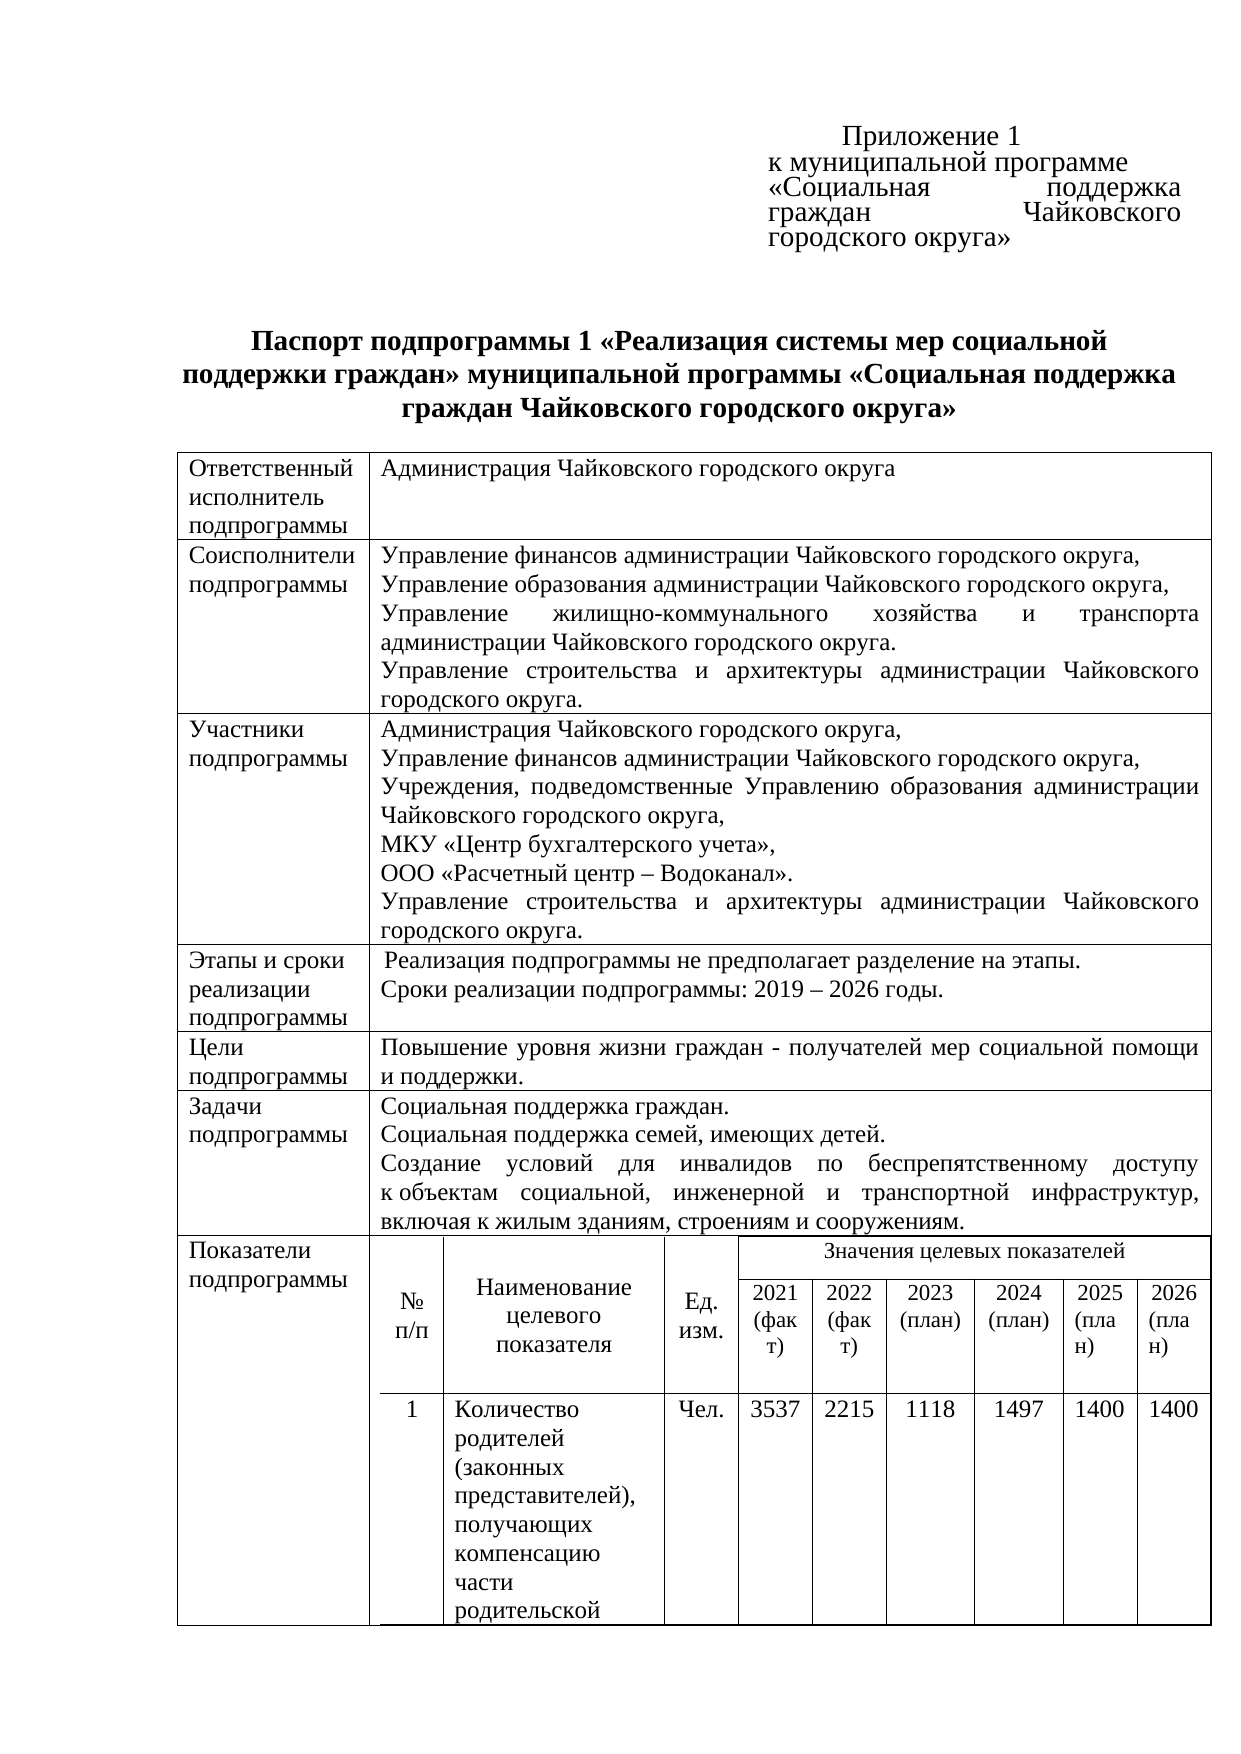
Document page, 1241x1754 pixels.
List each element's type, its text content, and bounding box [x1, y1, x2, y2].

table_cell [665, 1236, 738, 1393]
table_cell [1138, 1394, 1210, 1624]
table_cell [813, 1394, 886, 1624]
text 4. Информация о предоставлении мер социальной защиты (поддержки) размещается в государственной информационной системе «Единая централизованная цифровая платформа в социальной сфере». Размещение (получение) указанной информации в государственной информационной системе «Единая централизованная цифровая платформа в социальной сфере» осуществляется в соответствии с Федеральным законом от 17 июля 1999 г. № 178-ФЗ «О государственной социальной помощи». Приложение 1 [177, 118, 1181, 152]
table_cell [444, 1394, 664, 1624]
table_cell Цели подпрограммы [178, 1032, 369, 1090]
table_cell [1064, 1394, 1137, 1624]
table_cell [975, 1394, 1063, 1624]
table_cell Этапы и сроки реализации подпрограммы [178, 945, 369, 1031]
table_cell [178, 1236, 369, 1625]
table_header Администрация Чайковского городского округа [370, 453, 1211, 539]
table_cell Задачи подпрограммы [178, 1091, 369, 1234]
table_cell [1138, 1280, 1210, 1393]
table_cell [975, 1280, 1063, 1393]
table_cell [370, 1236, 443, 1625]
table_cell [887, 1280, 974, 1393]
table_cell [739, 1280, 812, 1393]
table_cell Повышение уровня жизни граждан - получателей мер социальной помощи и поддержки. [370, 1032, 1211, 1090]
table_cell [1064, 1280, 1137, 1393]
table_cell Управление финансов администрации Чайковского городского округа, Управление образования администрации Чайковского городского округа, Управление жилищно-коммунального хозяйства и транспорта администрации Чайковского городского округа. Управление строительства и архитектуры администрации Чайковского городского округа. [370, 540, 1211, 713]
table_cell [739, 1394, 812, 1624]
text «Социальная поддержка граждан Чайковского городского округа» [768, 177, 1181, 252]
table_cell [813, 1280, 886, 1393]
table_cell [665, 1394, 738, 1624]
table_header Ответственный исполнитель подпрограммы [178, 453, 369, 539]
text Паспорт подпрограммы 1 «Реализация системы мер социальной поддержки граждан» муниципальной программы «Социальная поддержка граждан Чайковского городского округа» [177, 323, 1181, 423]
table_cell Участники подпрограммы [178, 714, 369, 944]
table_cell Соисполнители подпрограммы [178, 540, 369, 713]
table_cell Администрация Чайковского городского округа, Управление финансов администрации Чайковского городского округа, Учреждения, подведомственные Управлению образования администрации Чайковского городского округа, МКУ «Центр бухгалтерского учета», ООО «Расчетный центр – Водоканал». Управление строительства и архитектуры администрации Чайковского городского округа. [370, 714, 1211, 944]
table_cell [739, 1237, 1210, 1279]
table_cell Реализация подпрограммы не предполагает разделение на этапы. Сроки реализации подпрограммы: 2019 – 2026 годы. [370, 945, 1211, 1031]
list к муниципальной программе [768, 152, 1181, 177]
table_cell [887, 1394, 974, 1624]
table_cell [444, 1236, 664, 1393]
table_cell Социальная поддержка граждан. Социальная поддержка семей, имеющих детей. Создание условий для инвалидов по беспрепятственному доступу к объектам социальной, инженерной и транспортной инфраструктур, включая к жилым зданиям, строениям и сооружениям. [370, 1091, 1211, 1234]
